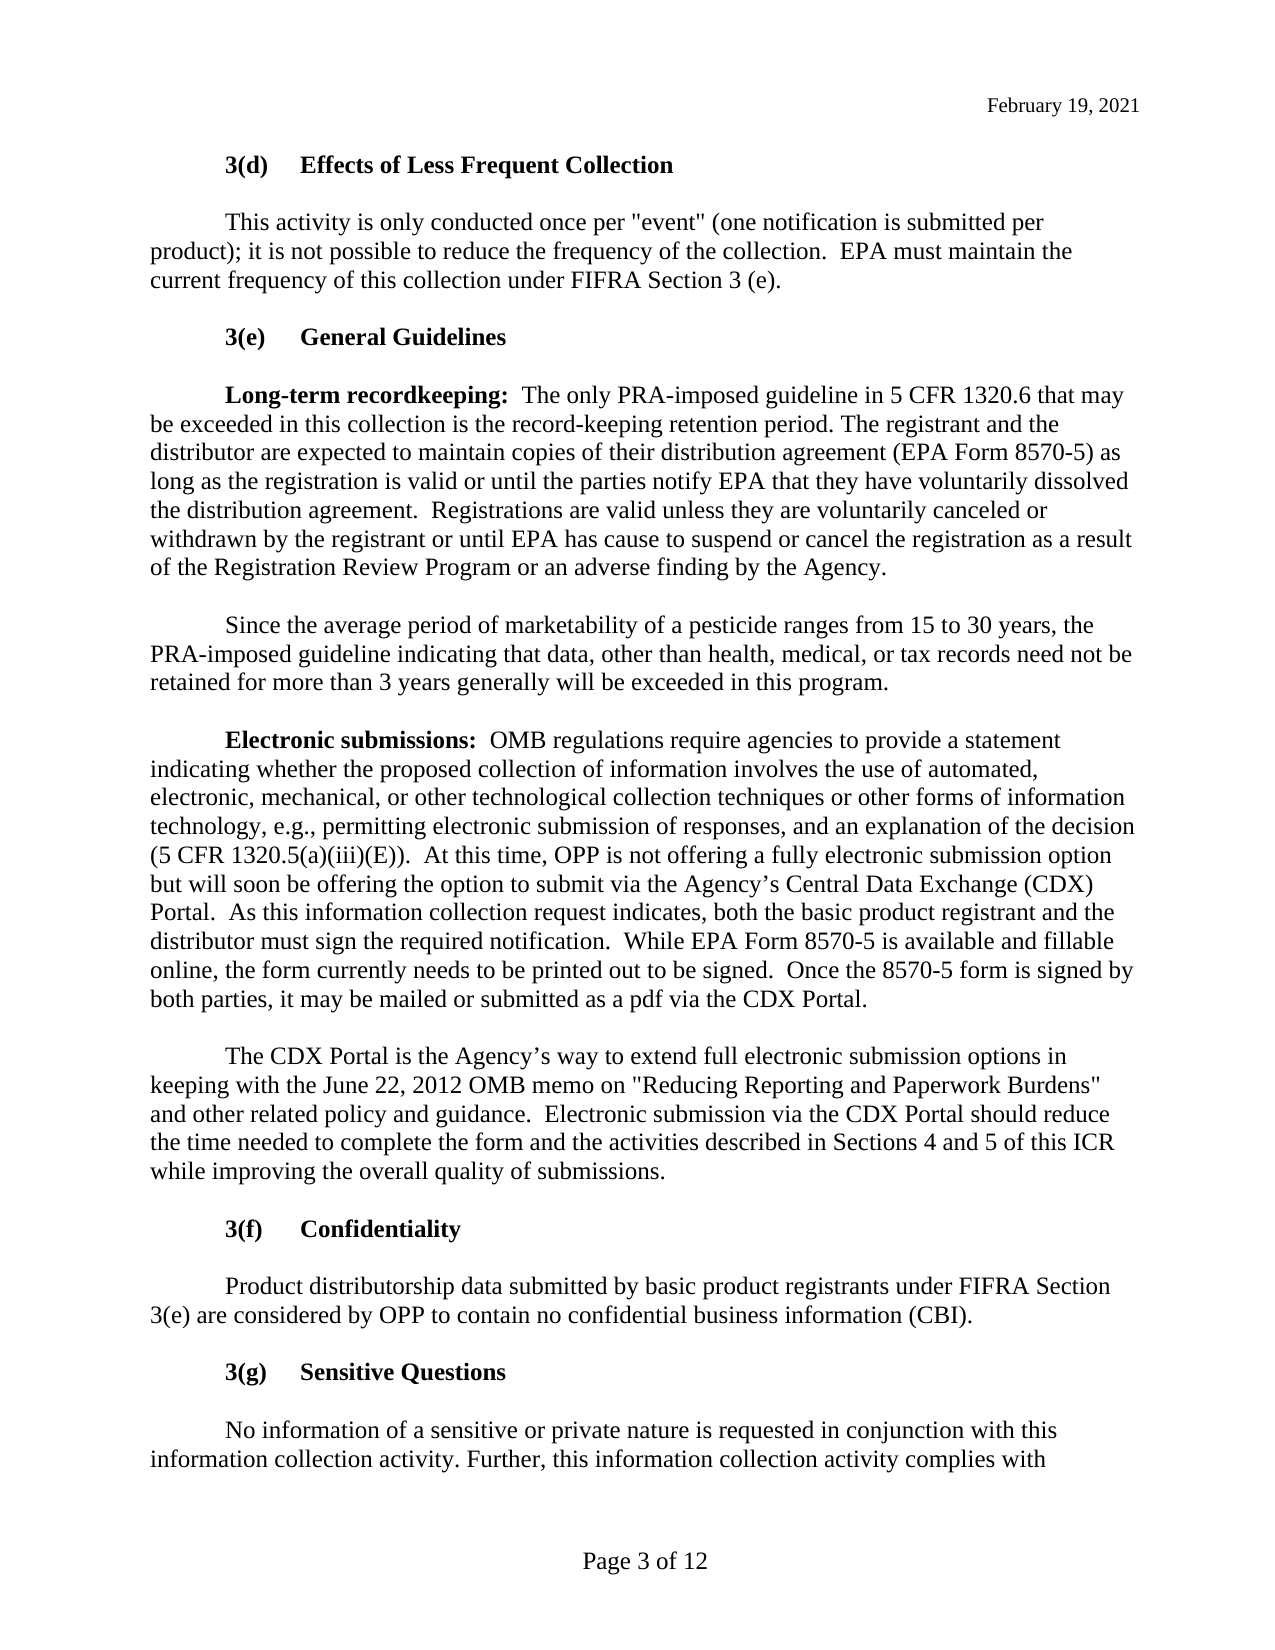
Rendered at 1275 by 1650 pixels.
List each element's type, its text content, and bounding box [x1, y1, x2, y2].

text This activity is only conducted once per "event" (one notification is submitted per product); it is not possible to reduce the frequency of the collection. EPA must maintain the current frequency of this collection under FIFRA Section 3 (e). [150, 207, 1140, 294]
text 3(g) Sensitive Questions [150, 1357, 1140, 1386]
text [150, 1415, 1140, 1472]
text 3(e) General Guidelines [150, 322, 1140, 351]
text Electronic submissions: OMB regulations require agencies to provide a statement indicating whether the proposed collection of information involves the use of automated, electronic, mechanical, or other technological collection techniques or other forms of information technology, e.g., permitting electronic submission of responses, and an explanation of the decision (5 CFR 1320.5(a)(iii)(E)). At this time, OPP is not offering a fully electronic submission option but will soon be offering the option to submit via the Agency’s Central Data Exchange (CDX) Portal. As this information collection request indicates, both the basic product registrant and the distributor must sign the required notification. While EPA Form 8570-5 is available and fillable online, the form currently needs to be printed out to be signed. Once the 8570-5 form is signed by both parties, it may be mailed or submitted as a pdf via the CDX Portal. [150, 725, 1140, 1012]
text Product distributorship data submitted by basic product registrants under FIFRA Section 3(e) are considered by OPP to contain no confidential business information (CBI). [150, 1271, 1140, 1329]
text 3(f) Confidentiality [150, 1214, 1140, 1242]
text 3(d) Effects of Less Frequent Collection [150, 150, 1140, 179]
text Long-term recordkeeping: The only PRA-imposed guideline in 5 CFR 1320.6 that may be exceeded in this collection is the record-keeping retention period. The registrant and the distributor are expected to maintain copies of their distribution agreement (EPA Form 8570-5) as long as the registration is valid or until the parties notify EPA that they have voluntarily dissolved the distribution agreement. Registrations are valid unless they are voluntarily canceled or withdrawn by the registrant or until EPA has cause to suspend or cancel the registration as a result of the Registration Review Program or an adverse finding by the Agency. [150, 380, 1140, 581]
text The CDX Portal is the Agency’s way to extend full electronic submission options in keeping with the June 22, 2012 OMB memo on "Reducing Reporting and Paperwork Burdens" and other related policy and guidance. Electronic submission via the CDX Portal should reduce the time needed to complete the form and the activities described in Sections 4 and 5 of this ICR while improving the overall quality of submissions. [150, 1041, 1140, 1185]
text Since the average period of marketability of a pesticide ranges from 15 to 30 years, the PRA-imposed guideline indicating that data, other than health, medical, or tax records need not be retained for more than 3 years generally will be exceeded in this program. [150, 610, 1140, 696]
